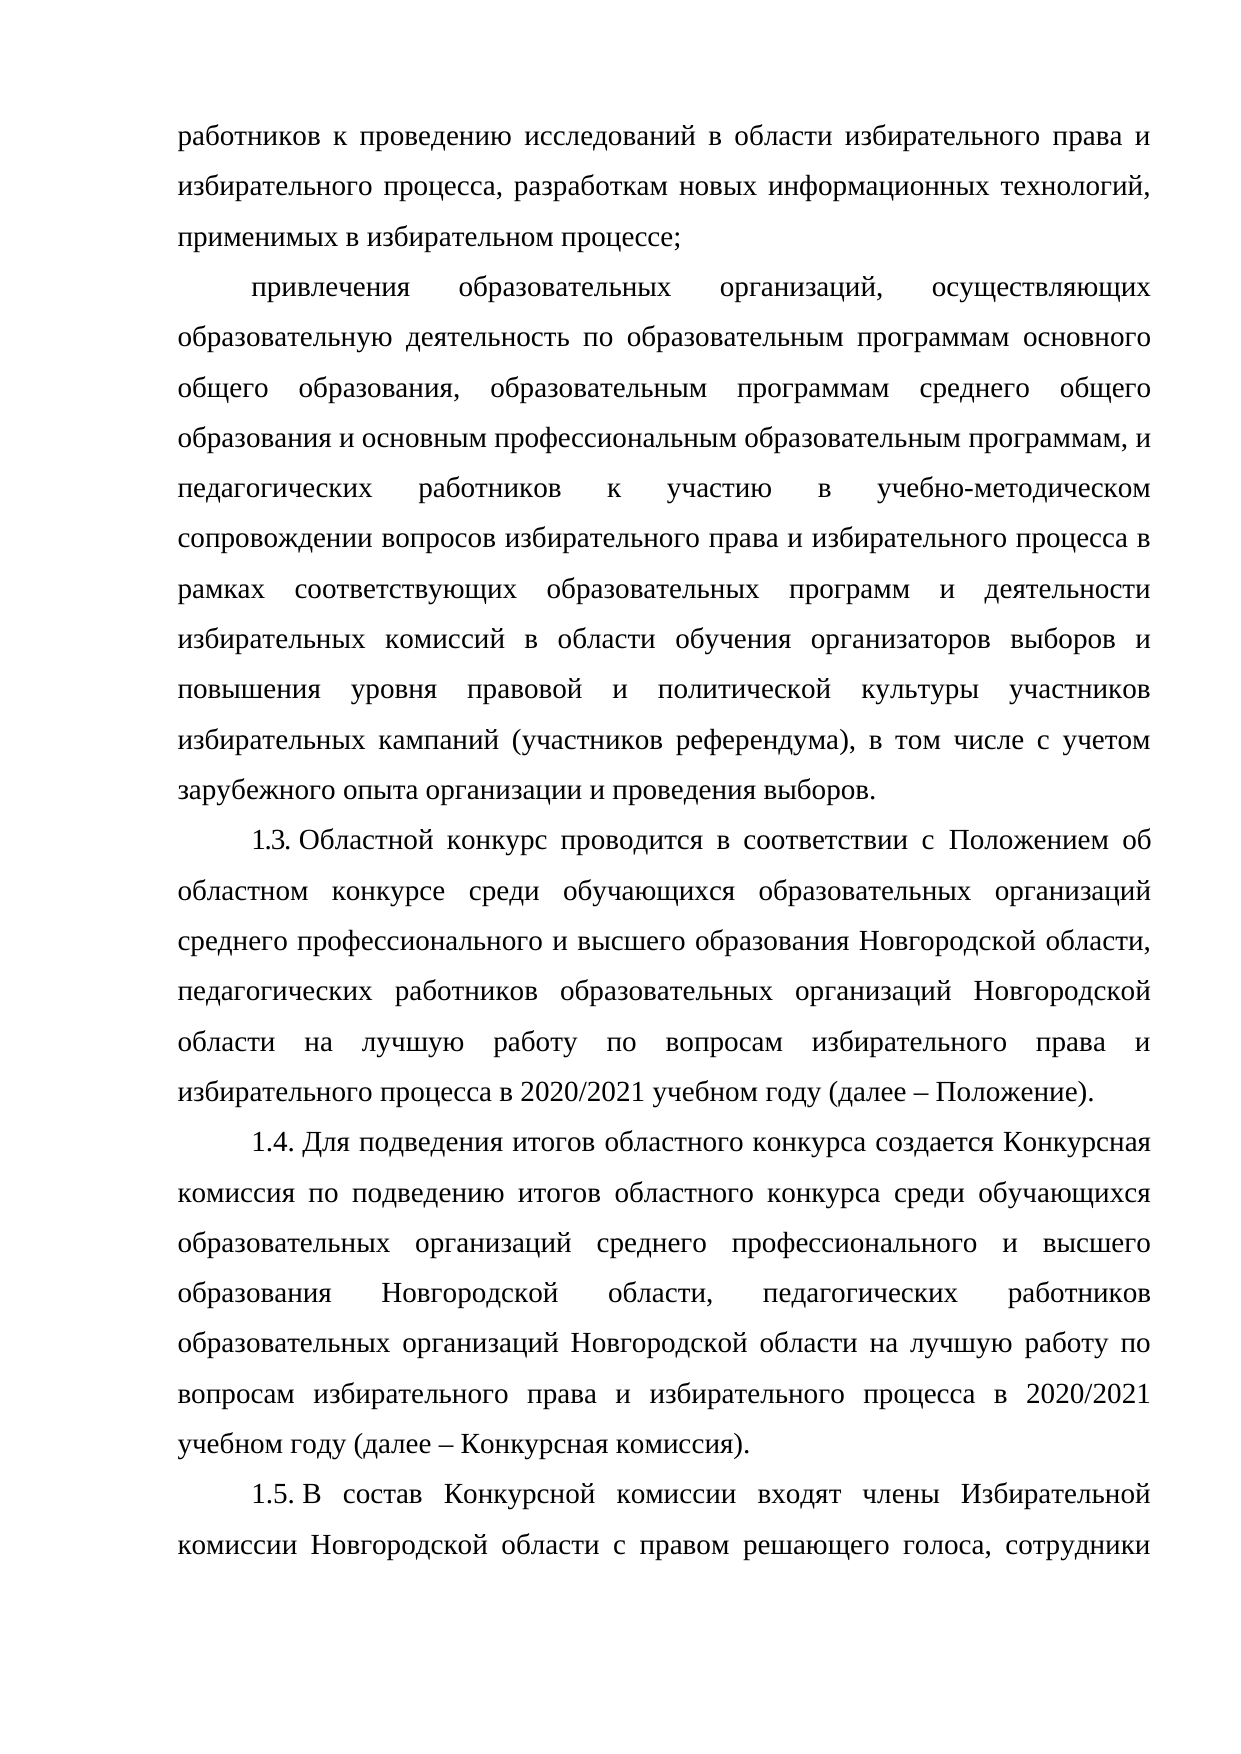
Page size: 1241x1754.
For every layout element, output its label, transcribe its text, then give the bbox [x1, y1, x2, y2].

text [177, 118, 1152, 252]
text 1.4. Для подведения итогов областного конкурса создается Конкурсная комиссия по подведению итогов областного конкурса среди обучающихся образовательных организаций среднего профессионального и высшего образования Новгородской области, педагогических работников образовательных организаций Новгородской области на лучшую работу по вопросам избирательного права и избирательного процесса в 2020/2021 учебном году (далее – Конкурсная комиссия). [177, 1124, 1152, 1460]
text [177, 1477, 1152, 1560]
text 1.3. Областной конкурс проводится в соответствии с Положением об областном конкурсе среди обучающихся образовательных организаций среднего профессионального и высшего образования Новгородской области, педагогических работников образовательных организаций Новгородской области на лучшую работу по вопросам избирательного права и избирательного процесса в 2020/2021 учебном году (далее – Положение). [177, 822, 1152, 1108]
text привлечения образовательных организаций, осуществляющих образовательную деятельность по образовательным программам основного общего образования, образовательным программам среднего общего образования и основным профессиональным образовательным программам, и педагогических работников к участию в учебно-методическом сопровождении вопросов избирательного права и избирательного процесса в рамках соответствующих образовательных программ и деятельности избирательных комиссий в области обучения организаторов выборов и повышения уровня правовой и политической культуры участников избирательных кампаний (участников референдума), в том числе с учетом зарубежного опыта организации и проведения выборов. [177, 269, 1152, 806]
